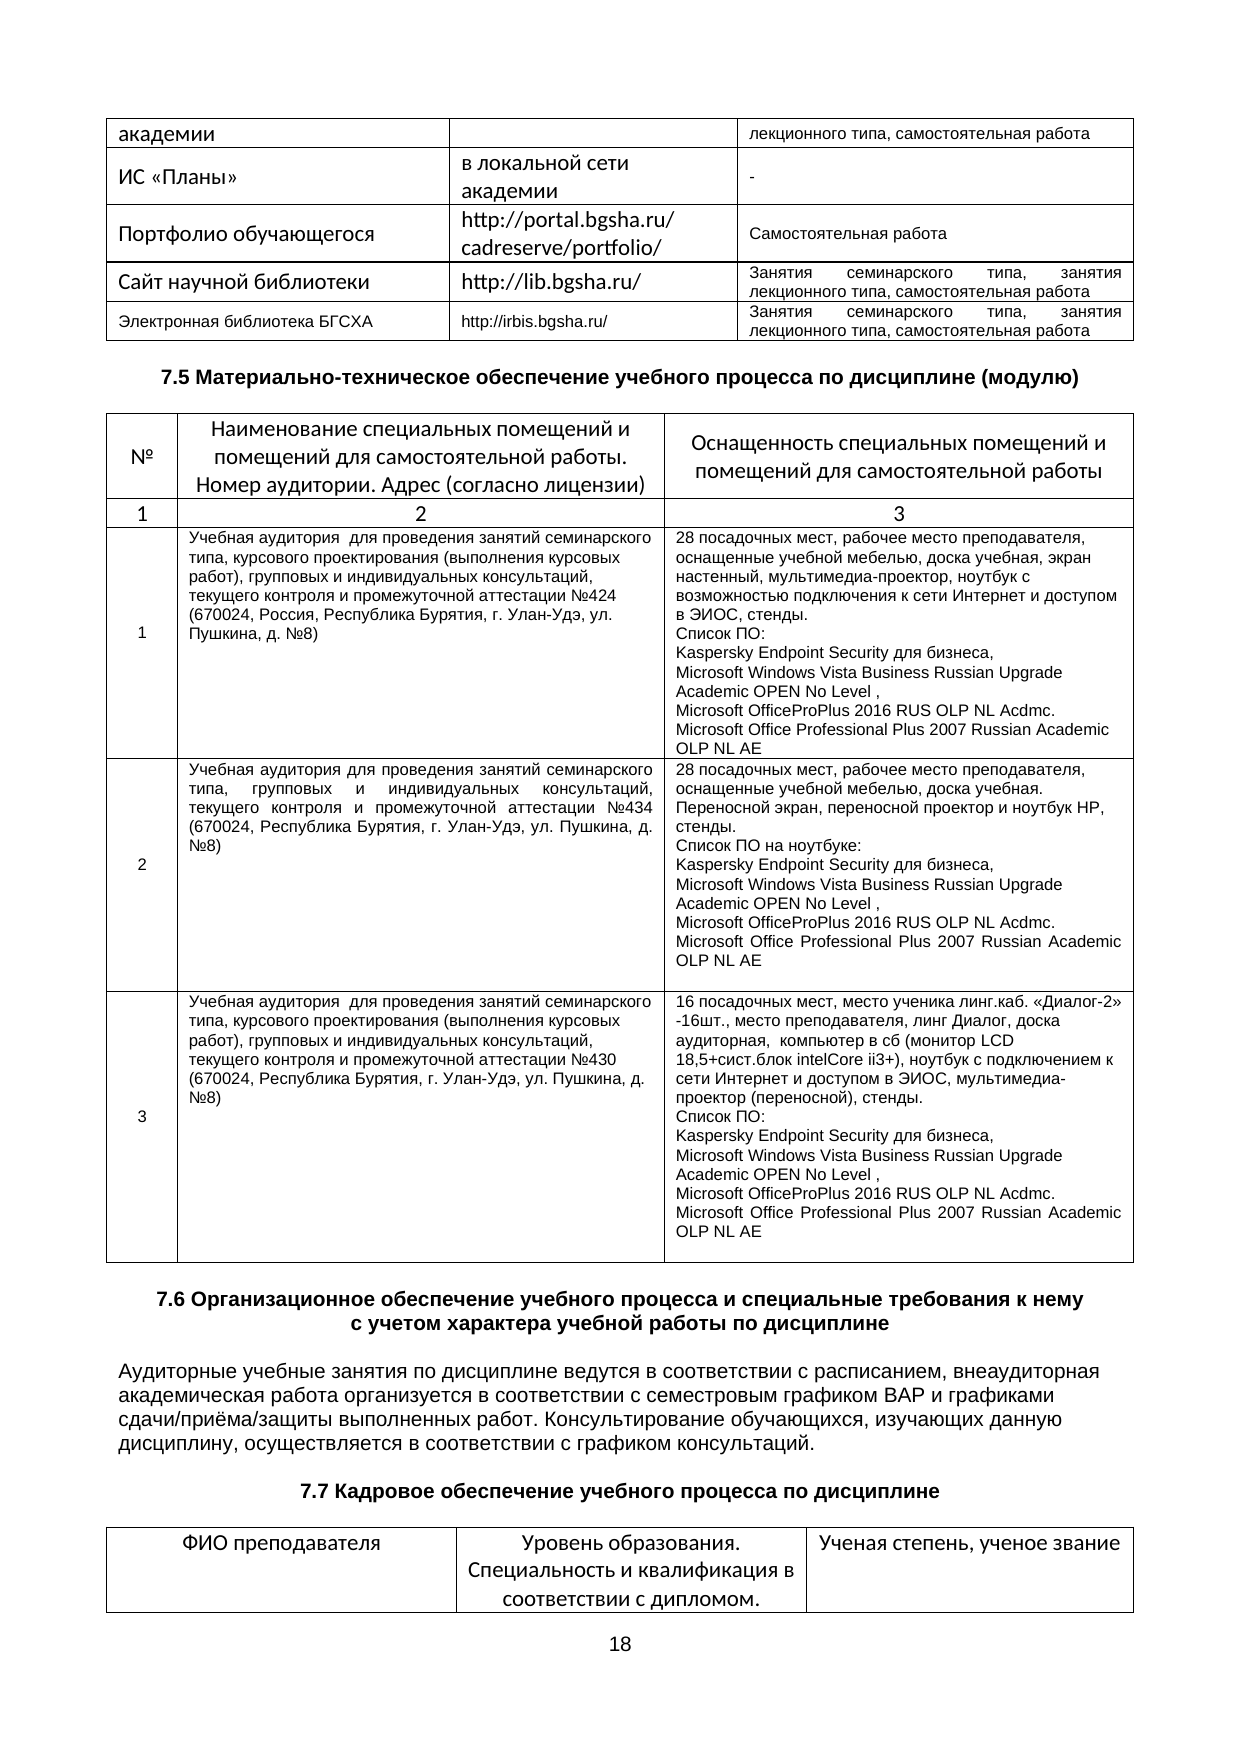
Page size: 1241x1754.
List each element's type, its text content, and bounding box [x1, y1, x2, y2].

text с учетом характера учебной работы по дисциплине [118, 1311, 1122, 1335]
table_cell [107, 119, 449, 147]
table_header [457, 1528, 806, 1612]
table_cell [107, 148, 449, 204]
table_cell [450, 119, 737, 147]
table_header [178, 414, 664, 498]
text 7.7 Кадровое обеспечение учебного процесса по дисциплине [118, 1479, 1122, 1503]
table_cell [738, 263, 1133, 301]
table_header [665, 414, 1133, 498]
table_cell [178, 499, 664, 527]
table_cell 1 [107, 528, 177, 758]
text Аудиторные учебные занятия по дисциплине ведутся в соответствии с расписанием, внеаудиторная академическая работа организуется в соответствии с семестровым графиком ВАР и графиками сдачи/приёма/защиты выполненных работ. Консультирование обучающихся, изучающих данную дисциплину, осуществляется в соответствии с графиком консультаций. [118, 1359, 1122, 1455]
table_cell Самостоятельная работа [738, 205, 1133, 261]
table_cell Учебная аудитория для проведения занятий семинарского типа, курсового проектирования (выполнения курсовых работ), групповых и индивидуальных консультаций, текущего контроля и промежуточной аттестации №430 (670024, Республика Бурятия, г. Улан-Удэ, ул. Пушкина, д. №8) [178, 992, 664, 1262]
table_cell [107, 263, 449, 301]
table_cell [107, 499, 177, 527]
table_cell 28 посадочных мест, рабочее место преподавателя, оснащенные учебной мебелью, доска учебная. Переносной экран, переносной проектор и ноутбук HP, стенды. Список ПО на ноутбуке: Kaspersky Endpoint Security для бизнеса, Microsoft Windows Vista Business Russian Upgrade Academic OPEN No Level , Microsoft OfficeProPlus 2016 RUS OLP NL Acdmc. Microsoft Office Professional Plus 2007 Russian Academic OLP NL AE [665, 759, 1133, 991]
table_cell http://irbis.bgsha.ru/ [450, 302, 737, 340]
table_cell - [738, 148, 1133, 204]
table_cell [738, 119, 1133, 147]
text 7.5 Материально-техническое обеспечение учебного процесса по дисциплине (модулю) [118, 365, 1122, 389]
table_cell [450, 148, 737, 204]
table_cell [665, 499, 1133, 527]
text 7.6 Организационное обеспечение учебного процесса и специальные требования к нему [118, 1287, 1122, 1311]
table_cell 28 посадочных мест, рабочее место преподавателя, оснащенные учебной мебелью, доска учебная, экран настенный, мультимедиа-проектор, ноутбук с возможностью подключения к сети Интернет и доступом в ЭИОС, стенды. Список ПО: Kaspersky Endpoint Security для бизнеса, Microsoft Windows Vista Business Russian Upgrade Academic OPEN No Level , Microsoft OfficeProPlus 2016 RUS OLP NL Acdmc. Microsoft Office Professional Plus 2007 Russian Academic OLP NL AE [665, 528, 1133, 758]
table_header [107, 1528, 456, 1612]
table_cell [450, 205, 737, 261]
table_cell Занятия семинарского типа, занятия лекционного типа, самостоятельная работа [738, 302, 1133, 340]
table_cell 2 [107, 759, 177, 991]
table_cell Учебная аудитория для проведения занятий семинарского типа, курсового проектирования (выполнения курсовых работ), групповых и индивидуальных консультаций, текущего контроля и промежуточной аттестации №424 (670024, Россия, Республика Бурятия, г. Улан-Удэ, ул. Пушкина, д. №8) [178, 528, 664, 758]
table_header [807, 1528, 1133, 1612]
table_cell [107, 205, 449, 261]
table_cell 16 посадочных мест, место ученика линг.каб. «Диалог-2» -16шт., место преподавателя, линг Диалог, доска аудиторная, компьютер в сб (монитор LCD 18,5+сист.блок intelCore ii3+), ноутбук с подключением к сети Интернет и доступом в ЭИОС, мультимедиа-проектор (переносной), стенды. Список ПО: Kaspersky Endpoint Security для бизнеса, Microsoft Windows Vista Business Russian Upgrade Academic OPEN No Level , Microsoft OfficeProPlus 2016 RUS OLP NL Acdmc. Microsoft Office Professional Plus 2007 Russian Academic OLP NL AE [665, 992, 1133, 1262]
table_cell [450, 263, 737, 301]
table_header [107, 414, 177, 498]
table_cell Учебная аудитория для проведения занятий семинарского типа, групповых и индивидуальных консультаций, текущего контроля и промежуточной аттестации №434 (670024, Республика Бурятия, г. Улан-Удэ, ул. Пушкина, д. №8) [178, 759, 664, 991]
table_cell Электронная библиотека БГСХА [107, 302, 449, 340]
table_cell 3 [107, 992, 177, 1262]
